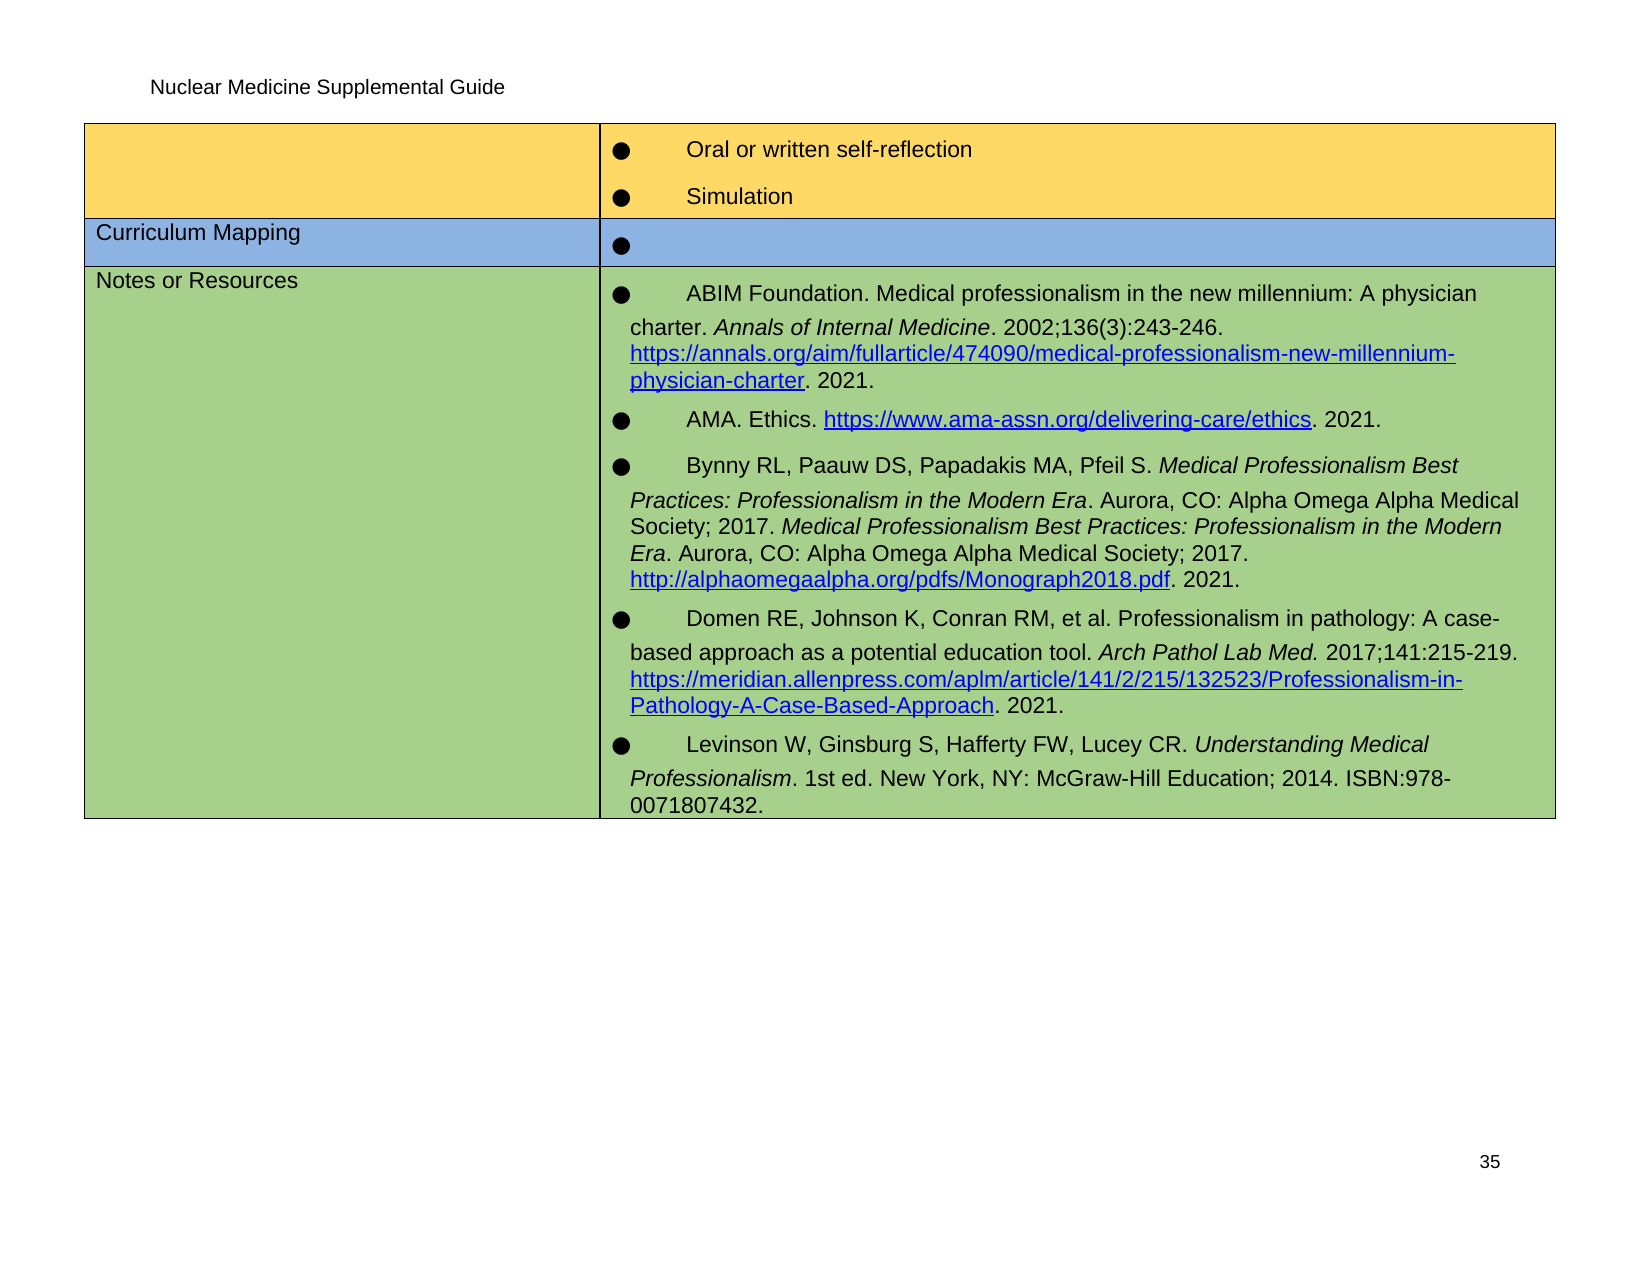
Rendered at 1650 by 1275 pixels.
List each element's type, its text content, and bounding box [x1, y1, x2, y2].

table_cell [85, 124, 599, 218]
table_cell ABIM Foundation. Medical professionalism in the new millennium: A physician charter. Annals of Internal Medicine. 2002;136(3):243-246. https://annals.org/aim/fullarticle/474090/medical-professionalism-new-millennium-physician-charter. 2021. AMA. Ethics. https://www.ama-assn.org/delivering-care/ethics. 2021. Bynny RL, Paauw DS, Papadakis MA, Pfeil S. Medical Professionalism Best Practices: Professionalism in the Modern Era. Aurora, CO: Alpha Omega Alpha Medical Society; 2017. Medical Professionalism Best Practices: Professionalism in the Modern Era. Aurora, CO: Alpha Omega Alpha Medical Society; 2017. http://alphaomegaalpha.org/pdfs/Monograph2018.pdf. 2021. Domen RE, Johnson K, Conran RM, et al. Professionalism in pathology: A case-based approach as a potential education tool. Arch Pathol Lab Med. 2017;141:215-219. https://meridian.allenpress.com/aplm/article/141/2/215/132523/Professionalism-in-Pathology-A-Case-Based-Approach. 2021. Levinson W, Ginsburg S, Hafferty FW, Lucey CR. Understanding Medical Professionalism. 1st ed. New York, NY: McGraw-Hill Education; 2014. ISBN:978-0071807432. [601, 267, 1555, 818]
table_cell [601, 124, 1555, 218]
table_cell [601, 219, 1555, 266]
table_cell Notes or Resources [85, 267, 599, 818]
table_cell Curriculum Mapping [85, 219, 599, 266]
